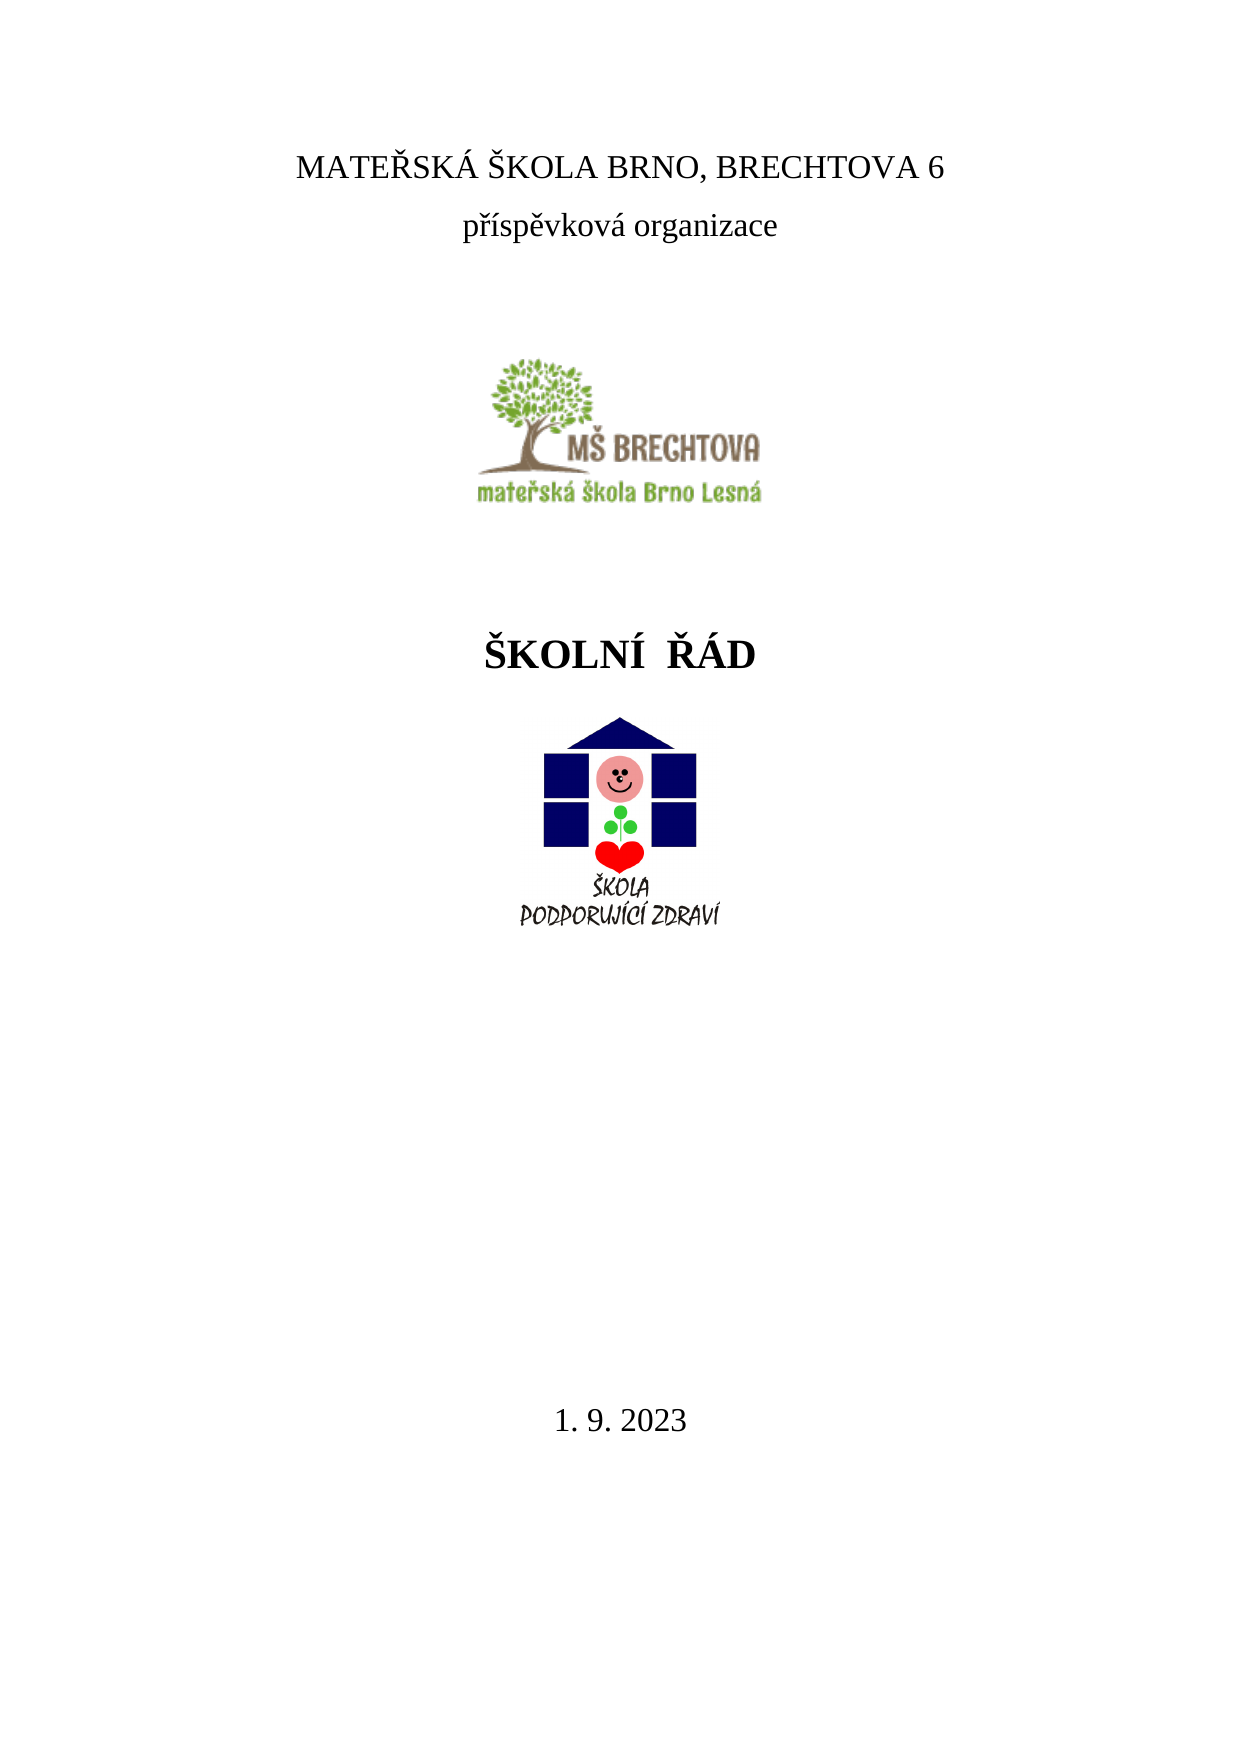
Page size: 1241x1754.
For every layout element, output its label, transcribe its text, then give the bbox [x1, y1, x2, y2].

text MATEŘSKÁ ŠKOLA BRNO, BRECHTOVA 6 [112, 148, 1128, 186]
picture [442, 336, 799, 525]
picture [520, 717, 720, 926]
text příspěvková organizace [112, 205, 1128, 243]
text 1. 9. 2023 [112, 1401, 1128, 1439]
text školní řád [112, 629, 1128, 677]
